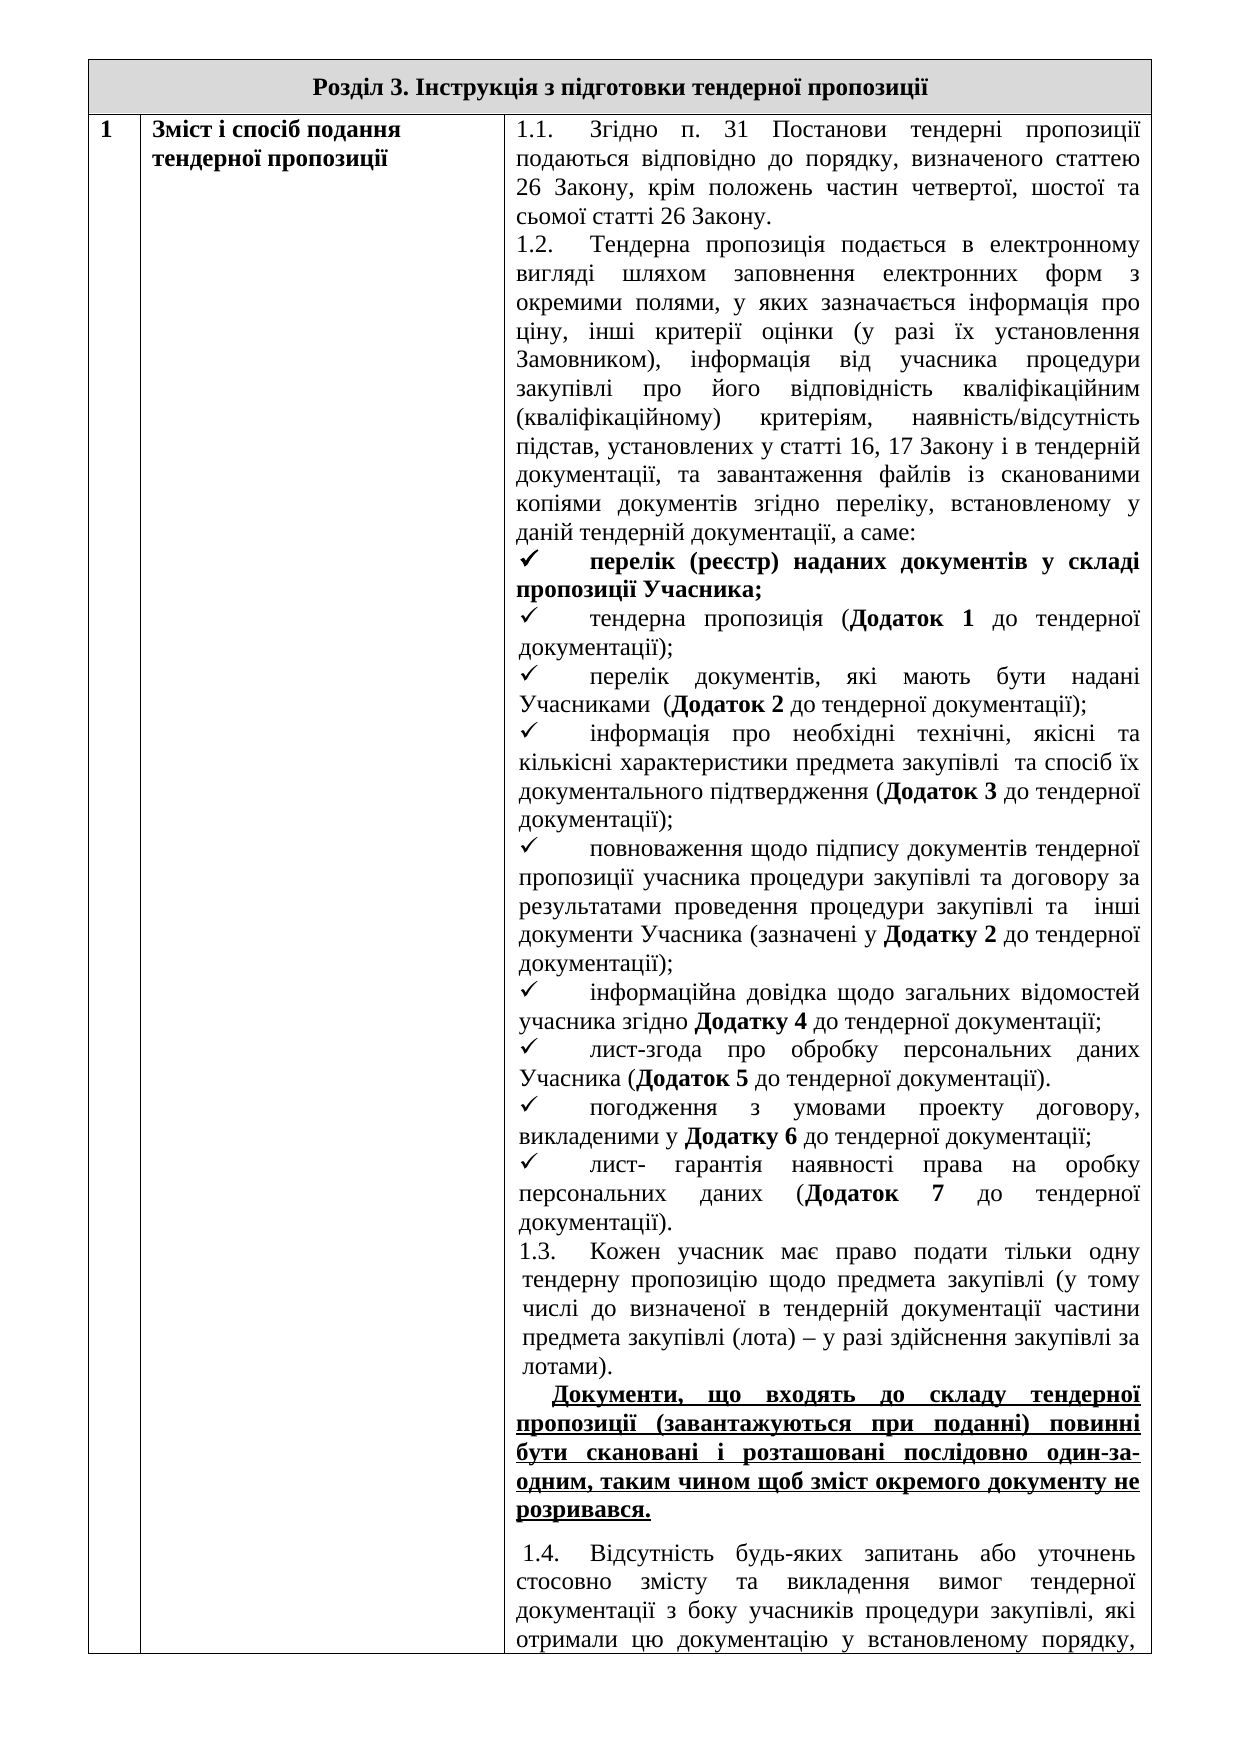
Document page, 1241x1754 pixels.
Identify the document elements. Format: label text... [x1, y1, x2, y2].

table_cell Розділ 3. Інструкція з підготовки тендерної пропозиції [89, 60, 1151, 113]
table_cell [505, 115, 1151, 1653]
table_cell 1 [89, 115, 140, 1653]
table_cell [141, 115, 504, 1653]
